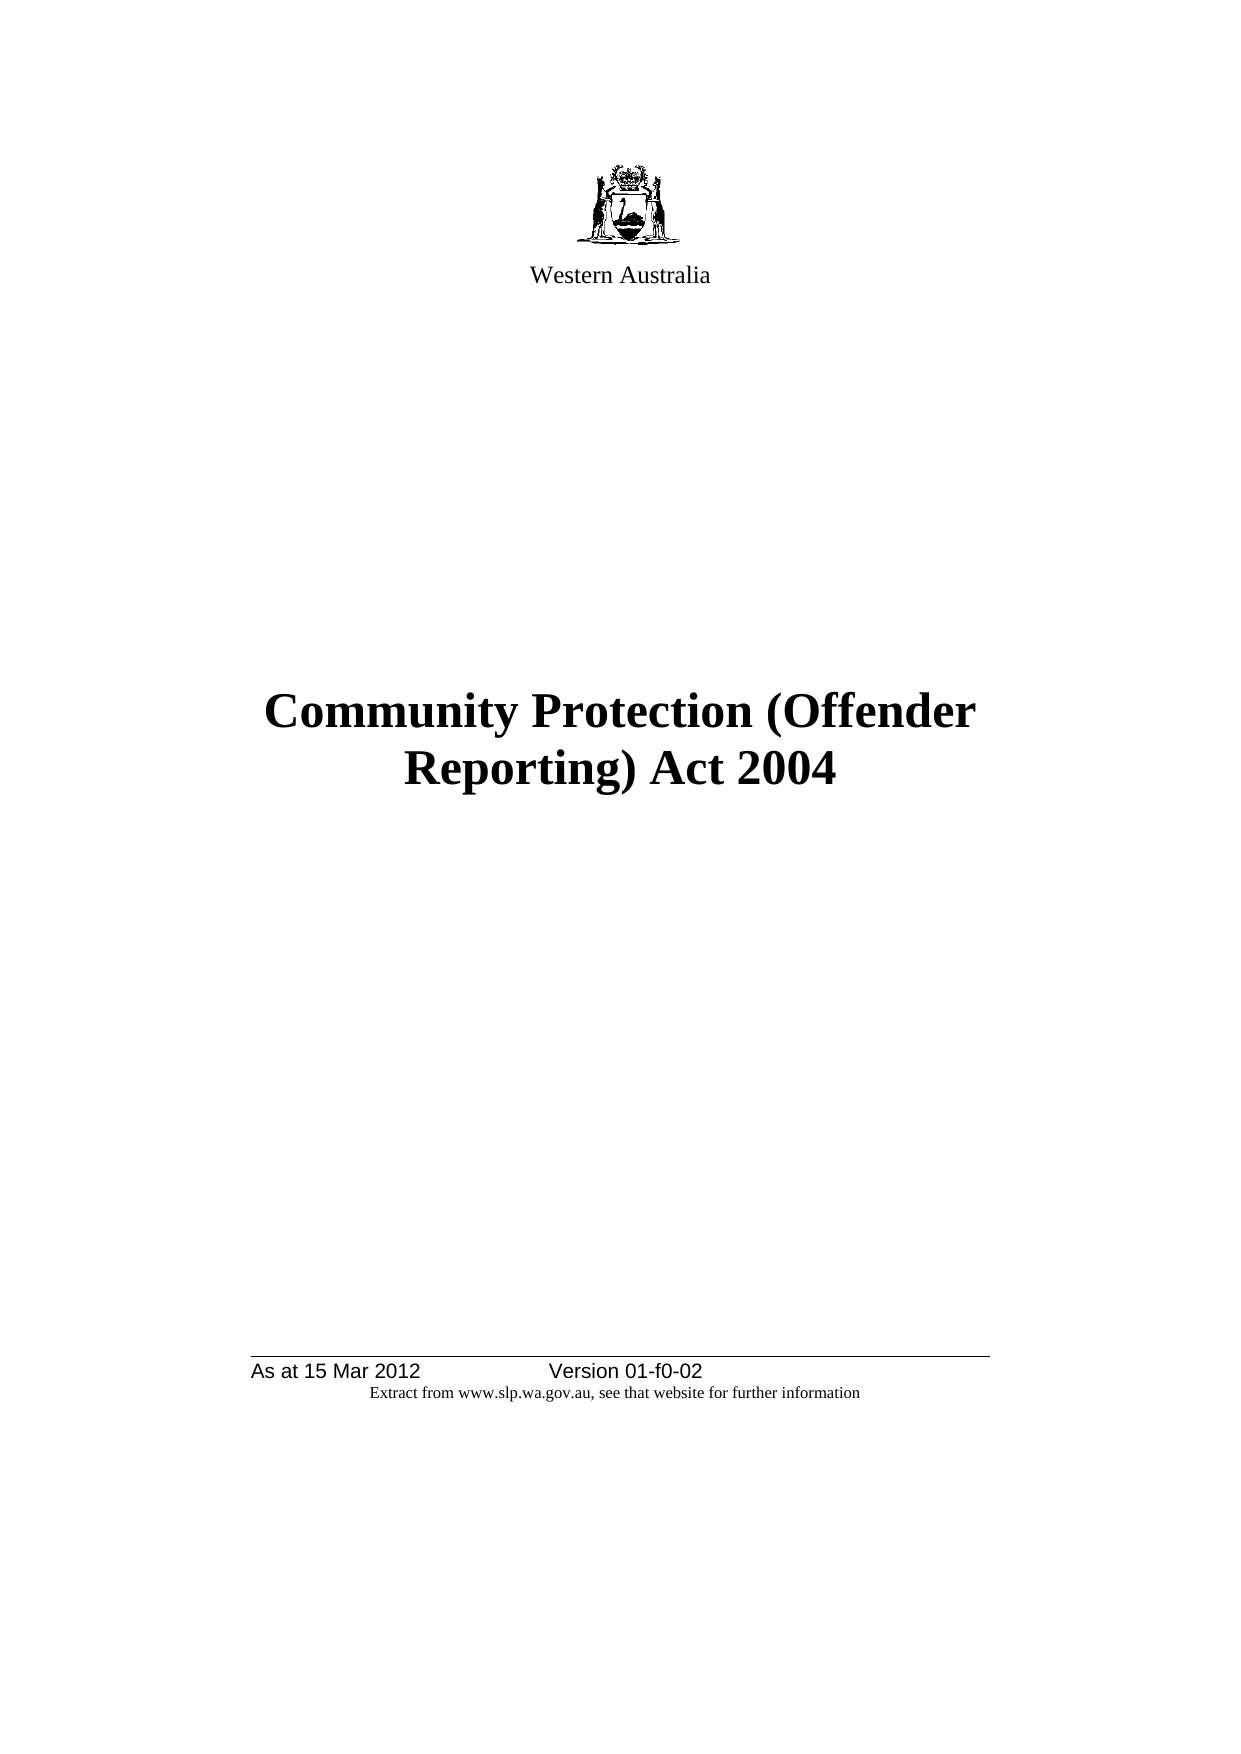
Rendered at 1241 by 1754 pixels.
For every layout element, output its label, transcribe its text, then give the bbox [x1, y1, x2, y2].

picture [576, 163, 680, 246]
text Community Protection (Offender Reporting) Act 2004 [251, 680, 990, 795]
